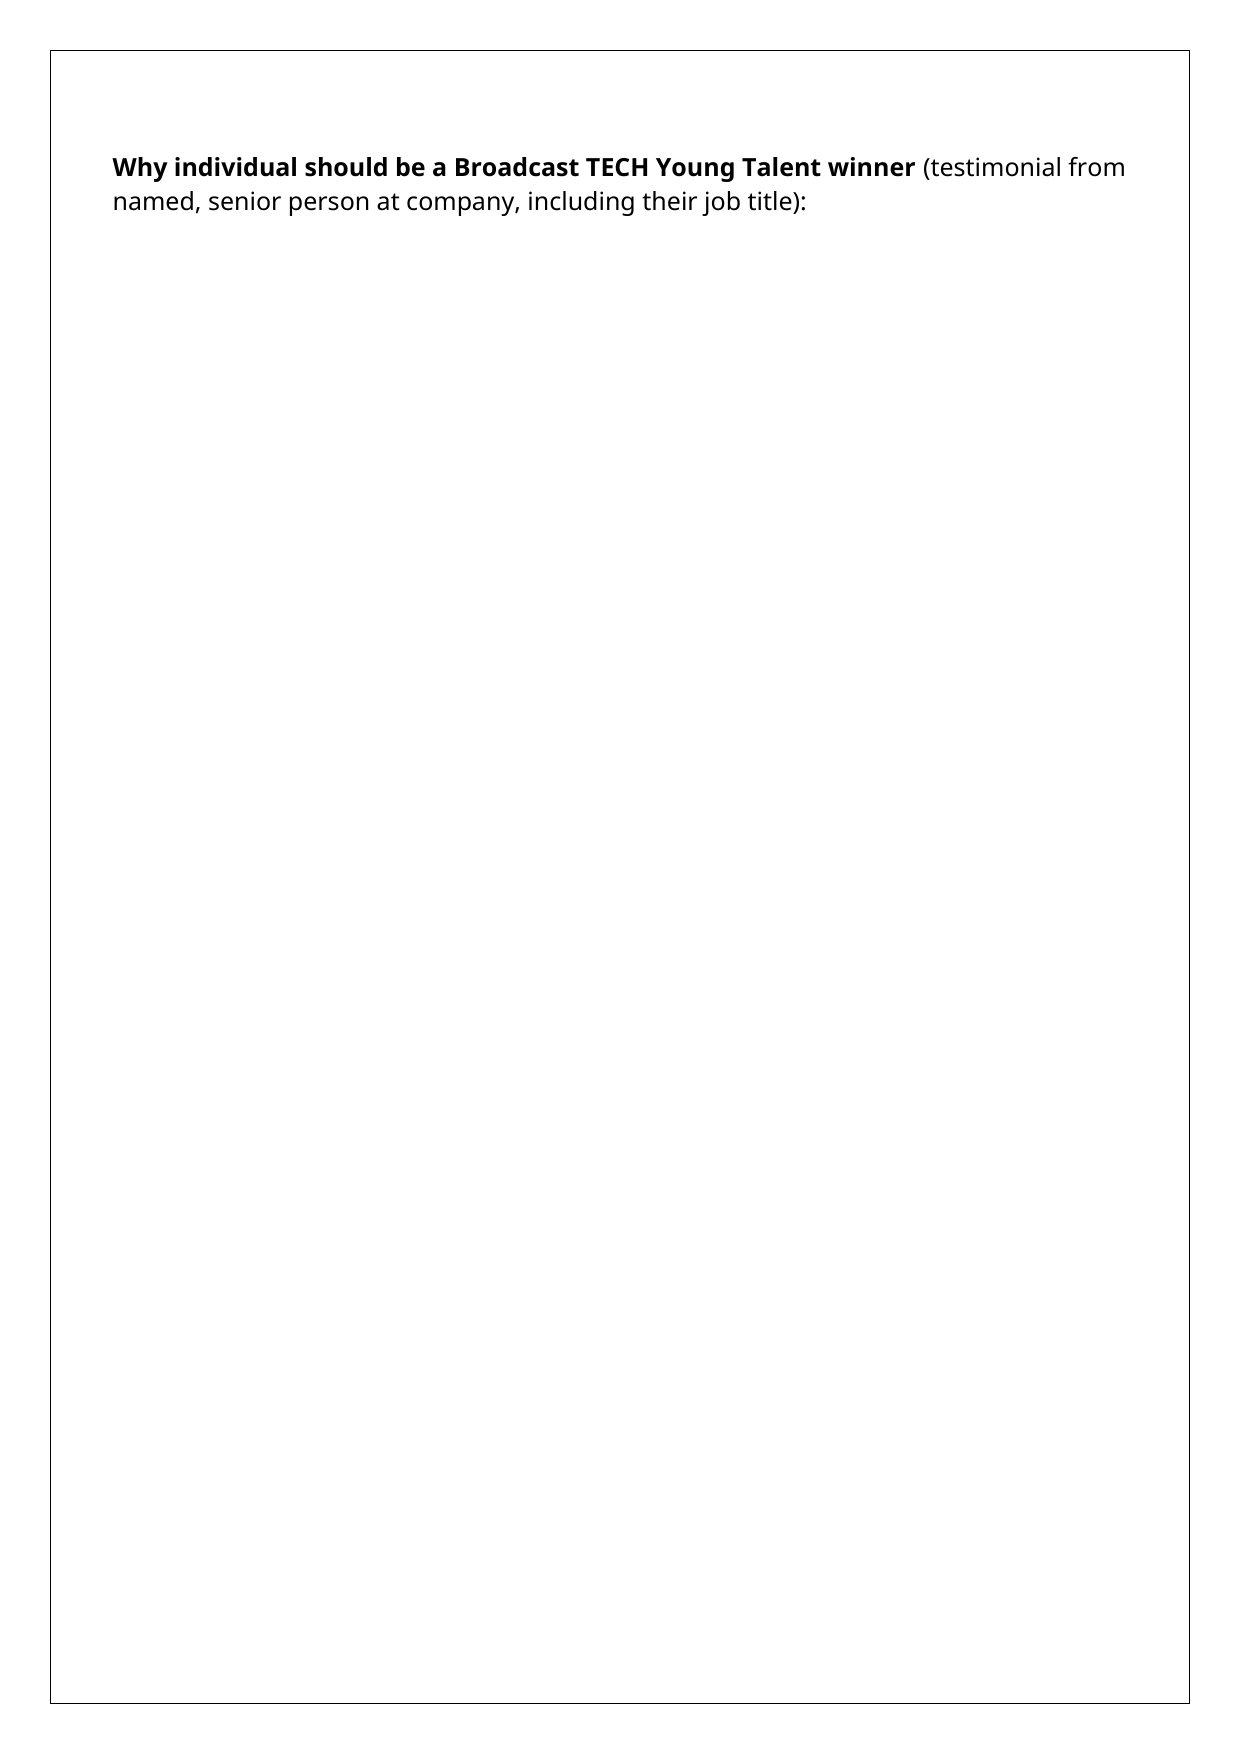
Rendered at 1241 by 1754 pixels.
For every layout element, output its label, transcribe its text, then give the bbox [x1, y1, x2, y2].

text Why individual should be a Broadcast TECH Young Talent winner (testimonial from named, senior person at company, including their job title): [112, 150, 1128, 218]
